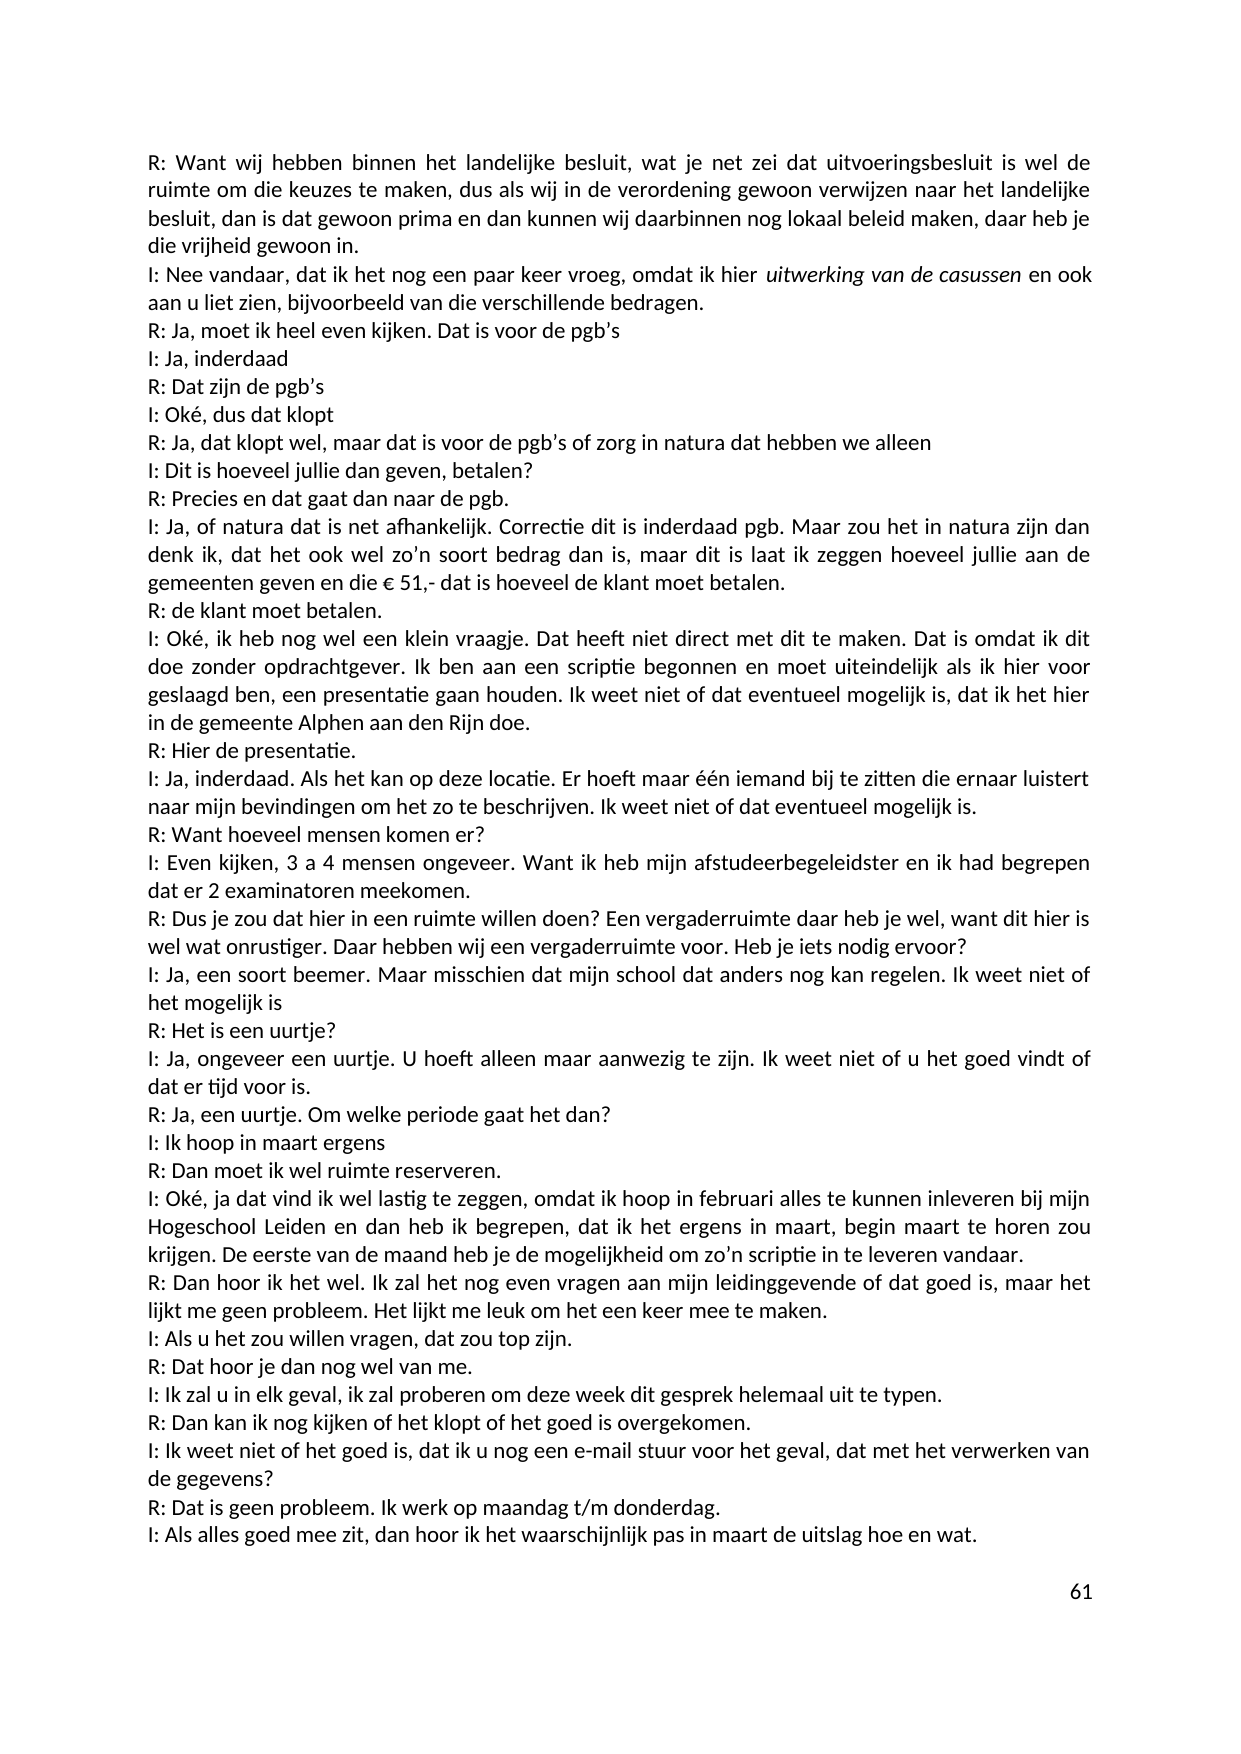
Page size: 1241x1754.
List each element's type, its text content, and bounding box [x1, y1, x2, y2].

text R: Ja, dat klopt wel, maar dat is voor de pgb’s of zorg in natura dat hebben we alleen [148, 428, 1093, 456]
text I: Ja, of natura dat is net afhankelijk. Correctie dit is inderdaad pgb. Maar zou het in natura zijn dan denk ik, dat het ook wel zo’n soort bedrag dan is, maar dit is laat ik zeggen hoeveel jullie aan de gemeenten geven en die € 51,- dat is hoeveel de klant moet betalen. [148, 512, 1093, 596]
text I: Als u het zou willen vragen, dat zou top zijn. [148, 1324, 1093, 1352]
text I: Even kijken, 3 a 4 mensen ongeveer. Want ik heb mijn afstudeerbegeleidster en ik had begrepen dat er 2 examinatoren meekomen. [148, 848, 1093, 904]
text I: Ja, inderdaad [148, 344, 1093, 372]
text I: Ja, inderdaad. Als het kan op deze locatie. Er hoeft maar één iemand bij te zitten die ernaar luistert naar mijn bevindingen om het zo te beschrijven. Ik weet niet of dat eventueel mogelijk is. [148, 764, 1093, 820]
text I: Als alles goed mee zit, dan hoor ik het waarschijnlijk pas in maart de uitslag hoe en wat. [148, 1521, 1093, 1549]
text I: Nee vandaar, dat ik het nog een paar keer vroeg, omdat ik hier uitwerking van de casussen en ook aan u liet zien, bijvoorbeeld van die verschillende bedragen. [148, 260, 1093, 316]
text R: Dan moet ik wel ruimte reserveren. [148, 1156, 1093, 1184]
text I: Oké, dus dat klopt [148, 400, 1093, 428]
text I: Ja, ongeveer een uurtje. U hoeft alleen maar aanwezig te zijn. Ik weet niet of u het goed vindt of dat er tijd voor is. [148, 1044, 1093, 1100]
text R: Dat is geen probleem. Ik werk op maandag t/m donderdag. [148, 1493, 1093, 1521]
text I: Oké, ja dat vind ik wel lastig te zeggen, omdat ik hoop in februari alles te kunnen inleveren bij mijn Hogeschool Leiden en dan heb ik begrepen, dat ik het ergens in maart, begin maart te horen zou krijgen. De eerste van de maand heb je de mogelijkheid om zo’n scriptie in te leveren vandaar. [148, 1184, 1093, 1268]
text R: Dat hoor je dan nog wel van me. [148, 1352, 1093, 1381]
text R: Het is een uurtje? [148, 1016, 1093, 1044]
text I: Ik hoop in maart ergens [148, 1128, 1093, 1156]
text R: Want wij hebben binnen het landelijke besluit, wat je net zei dat uitvoeringsbesluit is wel de ruimte om die keuzes te maken, dus als wij in de verordening gewoon verwijzen naar het landelijke besluit, dan is dat gewoon prima en dan kunnen wij daarbinnen nog lokaal beleid maken, daar heb je die vrijheid gewoon in. [148, 148, 1093, 260]
text I: Ik zal u in elk geval, ik zal proberen om deze week dit gesprek helemaal uit te typen. [148, 1381, 1093, 1408]
text R: Ja, een uurtje. Om welke periode gaat het dan? [148, 1100, 1093, 1128]
text I: Ja, een soort beemer. Maar misschien dat mijn school dat anders nog kan regelen. Ik weet niet of het mogelijk is [148, 960, 1093, 1016]
text R: Dus je zou dat hier in een ruimte willen doen? Een vergaderruimte daar heb je wel, want dit hier is wel wat onrustiger. Daar hebben wij een vergaderruimte voor. Heb je iets nodig ervoor? [148, 904, 1093, 960]
text R: de klant moet betalen. [148, 596, 1093, 624]
text R: Dan hoor ik het wel. Ik zal het nog even vragen aan mijn leidinggevende of dat goed is, maar het lijkt me geen probleem. Het lijkt me leuk om het een keer mee te maken. [148, 1268, 1093, 1324]
text I: Ik weet niet of het goed is, dat ik u nog een e-mail stuur voor het geval, dat met het verwerken van de gegevens? [148, 1437, 1093, 1493]
text R: Dat zijn de pgb’s [148, 372, 1093, 400]
text I: Oké, ik heb nog wel een klein vraagje. Dat heeft niet direct met dit te maken. Dat is omdat ik dit doe zonder opdrachtgever. Ik ben aan een scriptie begonnen en moet uiteindelijk als ik hier voor geslaagd ben, een presentatie gaan houden. Ik weet niet of dat eventueel mogelijk is, dat ik het hier in de gemeente Alphen aan den Rijn doe. [148, 624, 1093, 736]
text R: Ja, moet ik heel even kijken. Dat is voor de pgb’s [148, 316, 1093, 344]
text R: Precies en dat gaat dan naar de pgb. [148, 484, 1093, 512]
text I: Dit is hoeveel jullie dan geven, betalen? [148, 456, 1093, 484]
text R: Want hoeveel mensen komen er? [148, 820, 1093, 848]
text R: Hier de presentatie. [148, 736, 1093, 764]
text R: Dan kan ik nog kijken of het klopt of het goed is overgekomen. [148, 1408, 1093, 1437]
